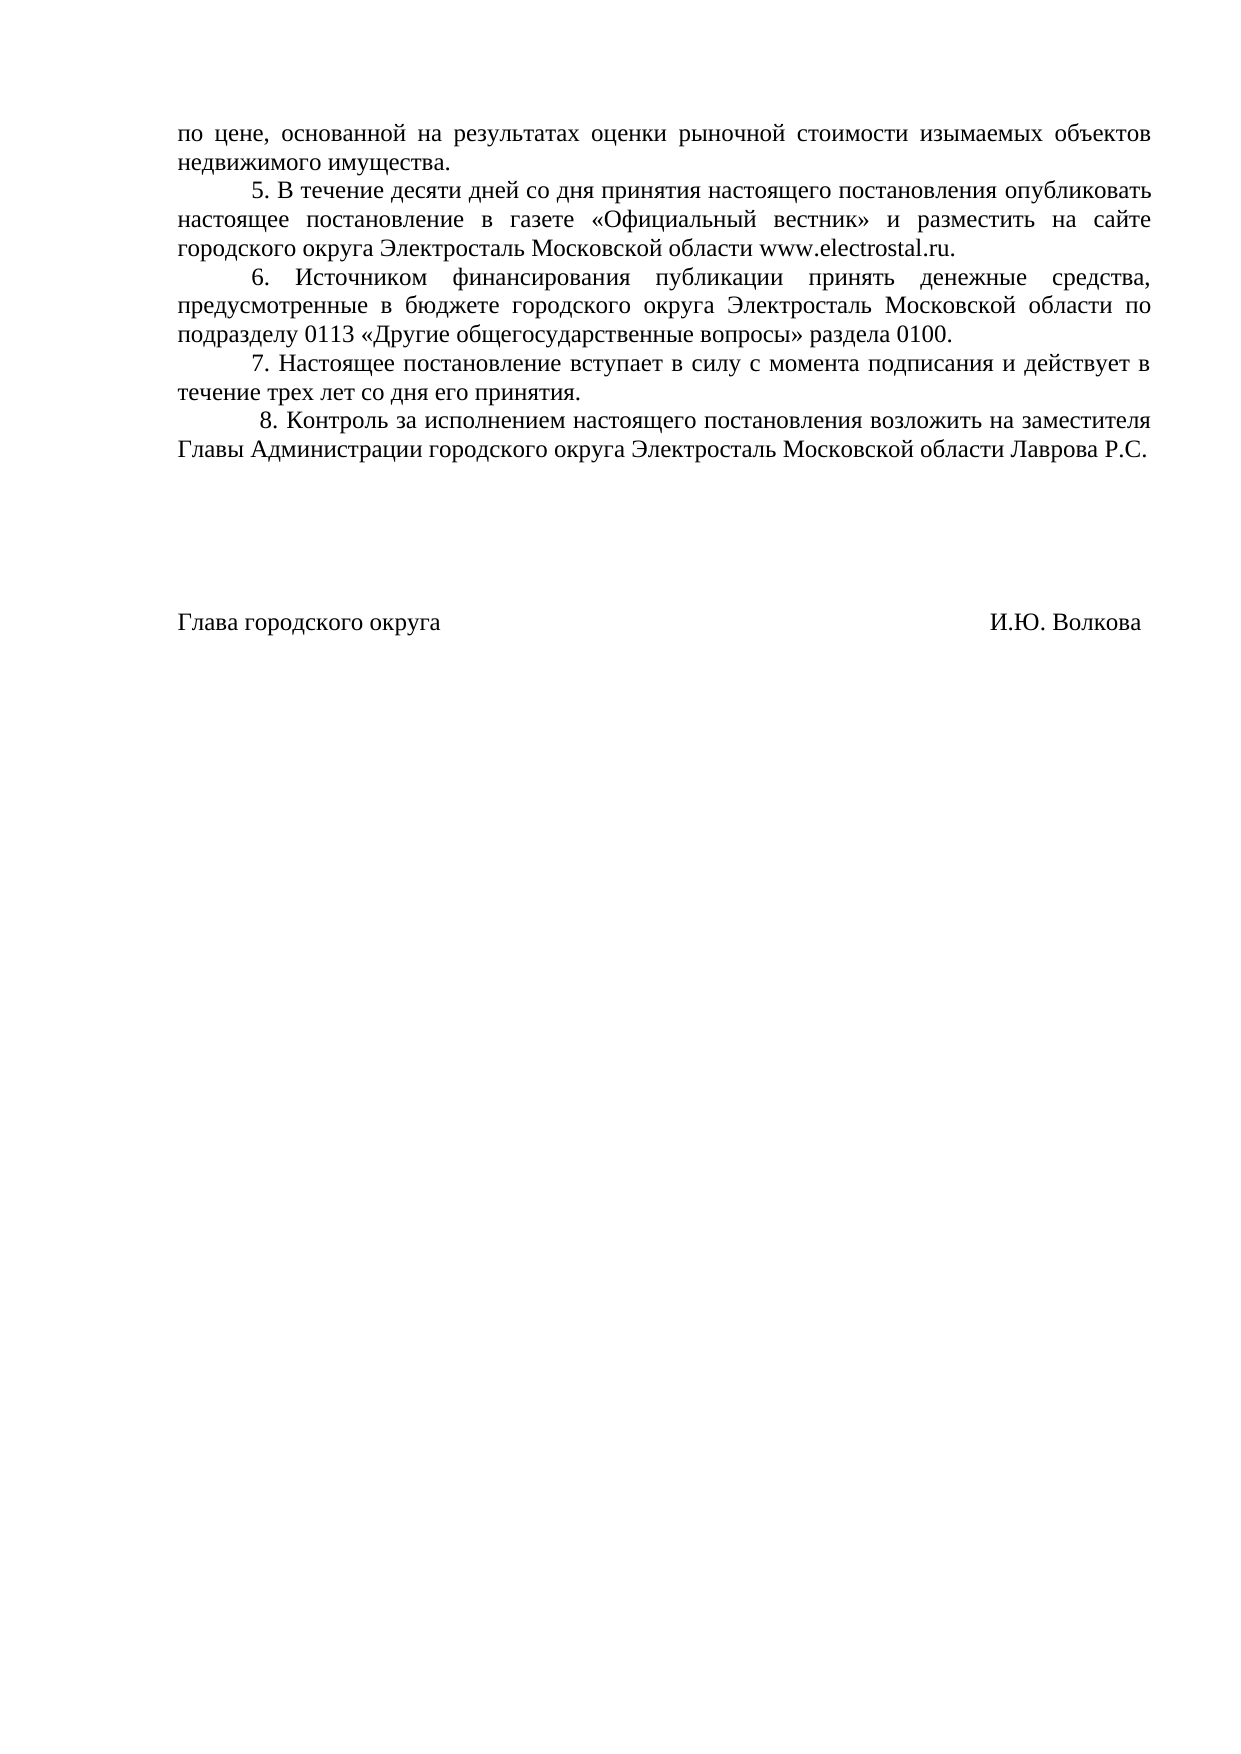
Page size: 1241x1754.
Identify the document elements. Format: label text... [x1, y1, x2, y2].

text 7. Настоящее постановление вступает в силу с момента подписания и действует в течение трех лет со дня его принятия. [177, 348, 1152, 406]
text 6. Источником финансирования публикации принять денежные средства, предусмотренные в бюджете городского округа Электросталь Московской области по подразделу 0113 «Другие общегосударственные вопросы» раздела 0100. [177, 262, 1152, 348]
text Глава городского округа И.Ю. Волкова [177, 607, 1152, 636]
text 5. В течение десяти дней со дня принятия настоящего постановления опубликовать настоящее постановление в газете «Официальный вестник» и разместить на сайте городского округа Электросталь Московской области www.electrostal.ru. [177, 176, 1152, 262]
text 8. Контроль за исполнением настоящего постановления возложить на заместителя Главы Администрации городского округа Электросталь Московской области Лаврова Р.С. [177, 406, 1152, 463]
text по цене, основанной на результатах оценки рыночной стоимости изымаемых объектов недвижимого имущества. [177, 118, 1152, 176]
